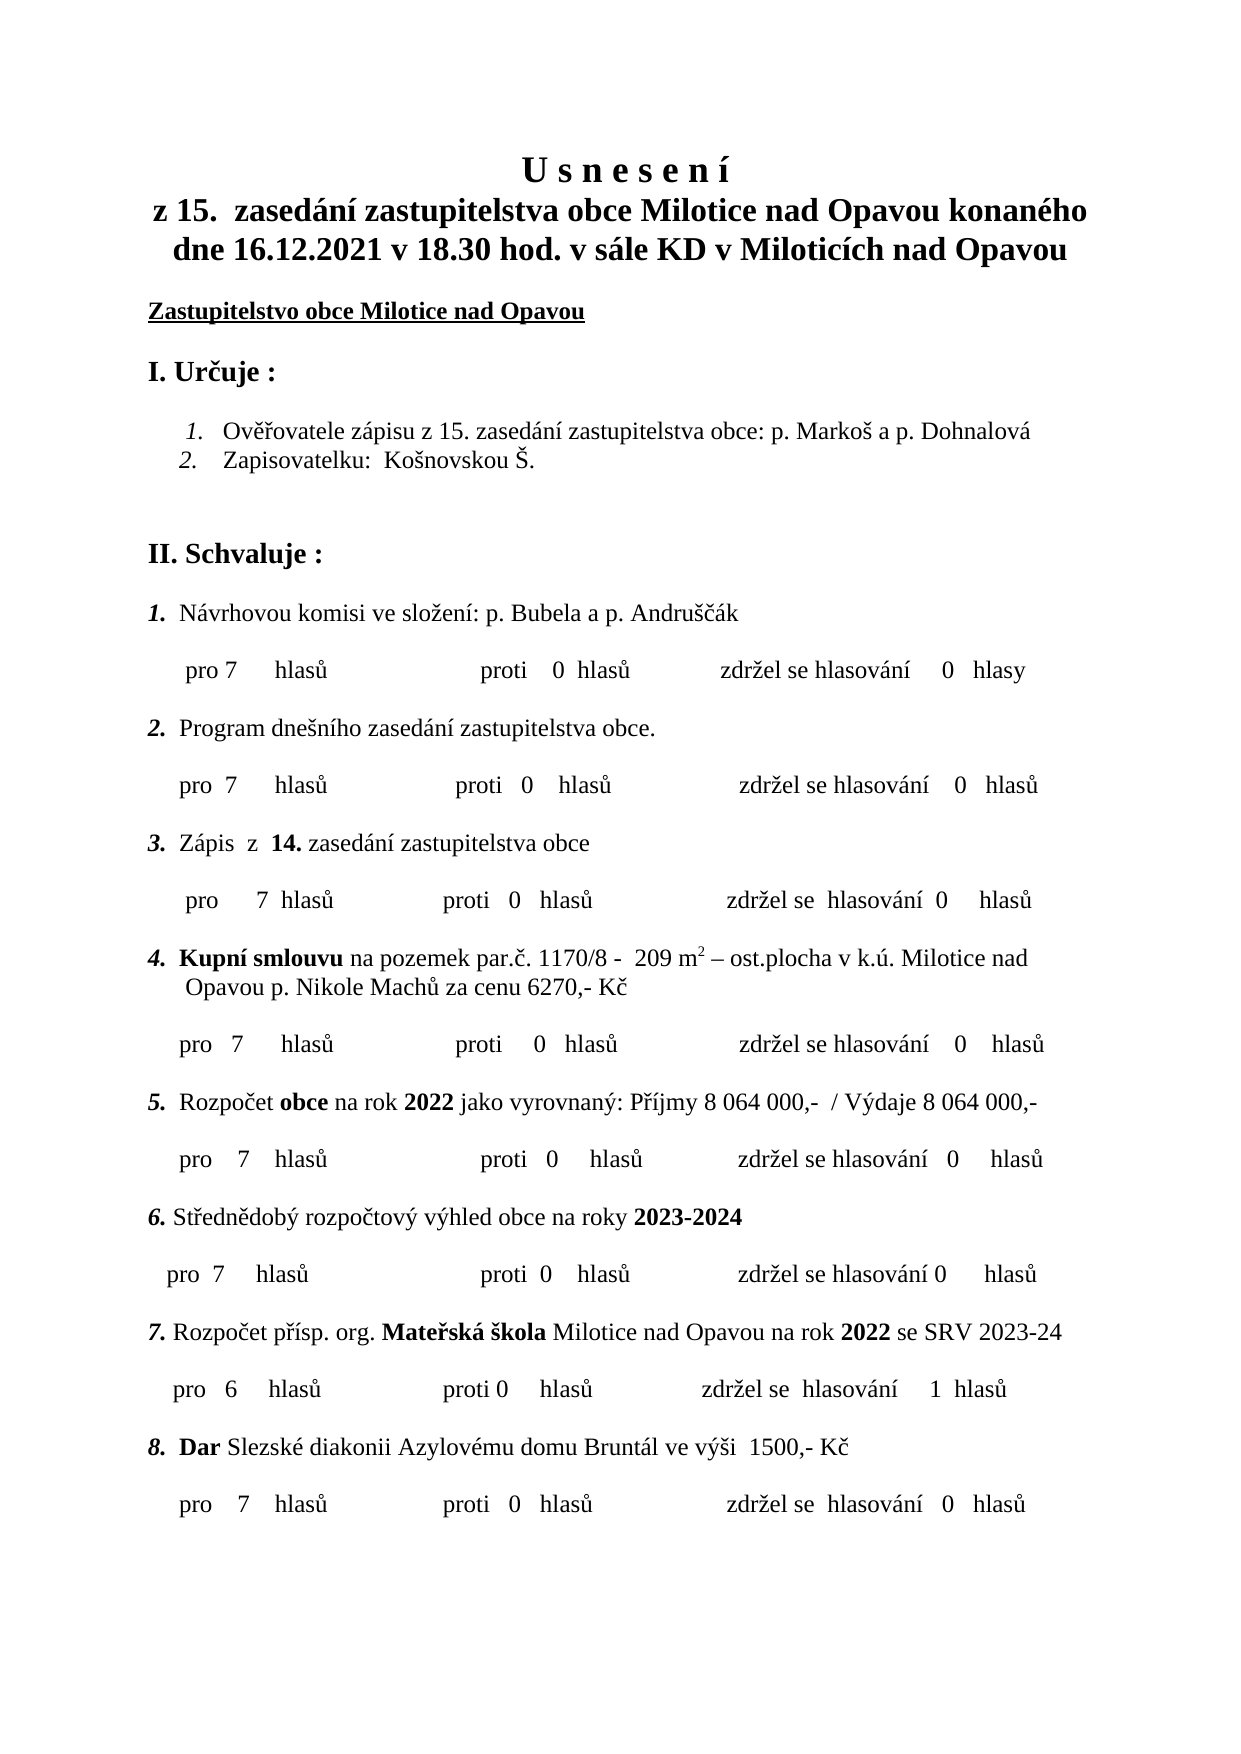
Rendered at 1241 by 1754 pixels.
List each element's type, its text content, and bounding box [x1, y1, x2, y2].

text 6. Střednědobý rozpočtový výhled obce na roky 2023-2024 [148, 1202, 1093, 1231]
subtitle U s n e s e n í [148, 148, 1093, 191]
text Opavou p. Nikole Machů za cenu 6270,- Kč [148, 972, 1093, 1001]
text pro 7 hlasů proti 0 hlasů zdržel se hlasování 0 hlasy [148, 656, 1093, 684]
text 8. Dar Slezské diakonii Azylovému domu Bruntál ve výši 1500,- Kč [148, 1432, 1093, 1461]
text 5. Rozpočet obce na rok 2022 jako vyrovnaný: Příjmy 8 064 000,- / Výdaje 8 064 000,- [148, 1087, 1093, 1116]
subtitle Zastupitelstvo obce Milotice nad Opavou [148, 296, 1093, 325]
text 2. Program dnešního zasedání zastupitelstva obce. [148, 713, 1093, 742]
text 2. Zapisovatelku: Košnovskou Š. [148, 445, 1093, 473]
text 7. Rozpočet přísp. org. Mateřská škola Milotice nad Opavou na rok 2022 se SRV 2023-24 [148, 1317, 1093, 1346]
text pro 7 hlasů proti 0 hlasů zdržel se hlasování 0 hlasů [148, 1144, 1093, 1173]
text 1. Návrhovou komisi ve složení: p. Bubela a p. Andruščák [148, 598, 1093, 627]
text pro 7 hlasů proti 0 hlasů zdržel se hlasování 0 hlasů [148, 771, 1093, 799]
text pro 6 hlasů proti 0 hlasů zdržel se hlasování 1 hlasů [148, 1374, 1093, 1403]
text 4. Kupní smlouvu na pozemek par.č. 1170/8 - 209 m2 – ost.plocha v k.ú. Milotice nad [148, 943, 1093, 972]
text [148, 1489, 1093, 1518]
text pro 7 hlasů proti 0 hlasů zdržel se hlasování 0 hlasů [148, 1259, 1093, 1288]
text z 15. zasedání zastupitelstva obce Milotice nad Opavou konaného dne 16.12.2021 v 18.30 hod. v sále KD v Miloticích nad Opavou [148, 191, 1093, 267]
text 3. Zápis z 14. zasedání zastupitelstva obce [148, 828, 1093, 857]
text I. Určuje : [148, 354, 1093, 387]
text pro 7 hlasů proti 0 hlasů zdržel se hlasování 0 hlasů [148, 886, 1093, 914]
text pro 7 hlasů proti 0 hlasů zdržel se hlasování 0 hlasů [148, 1029, 1093, 1058]
text II. Schvaluje : [148, 536, 1093, 569]
text 1. Ověřovatele zápisu z 15. zasedání zastupitelstva obce: p. Markoš a p. Dohnalová [148, 416, 1093, 445]
